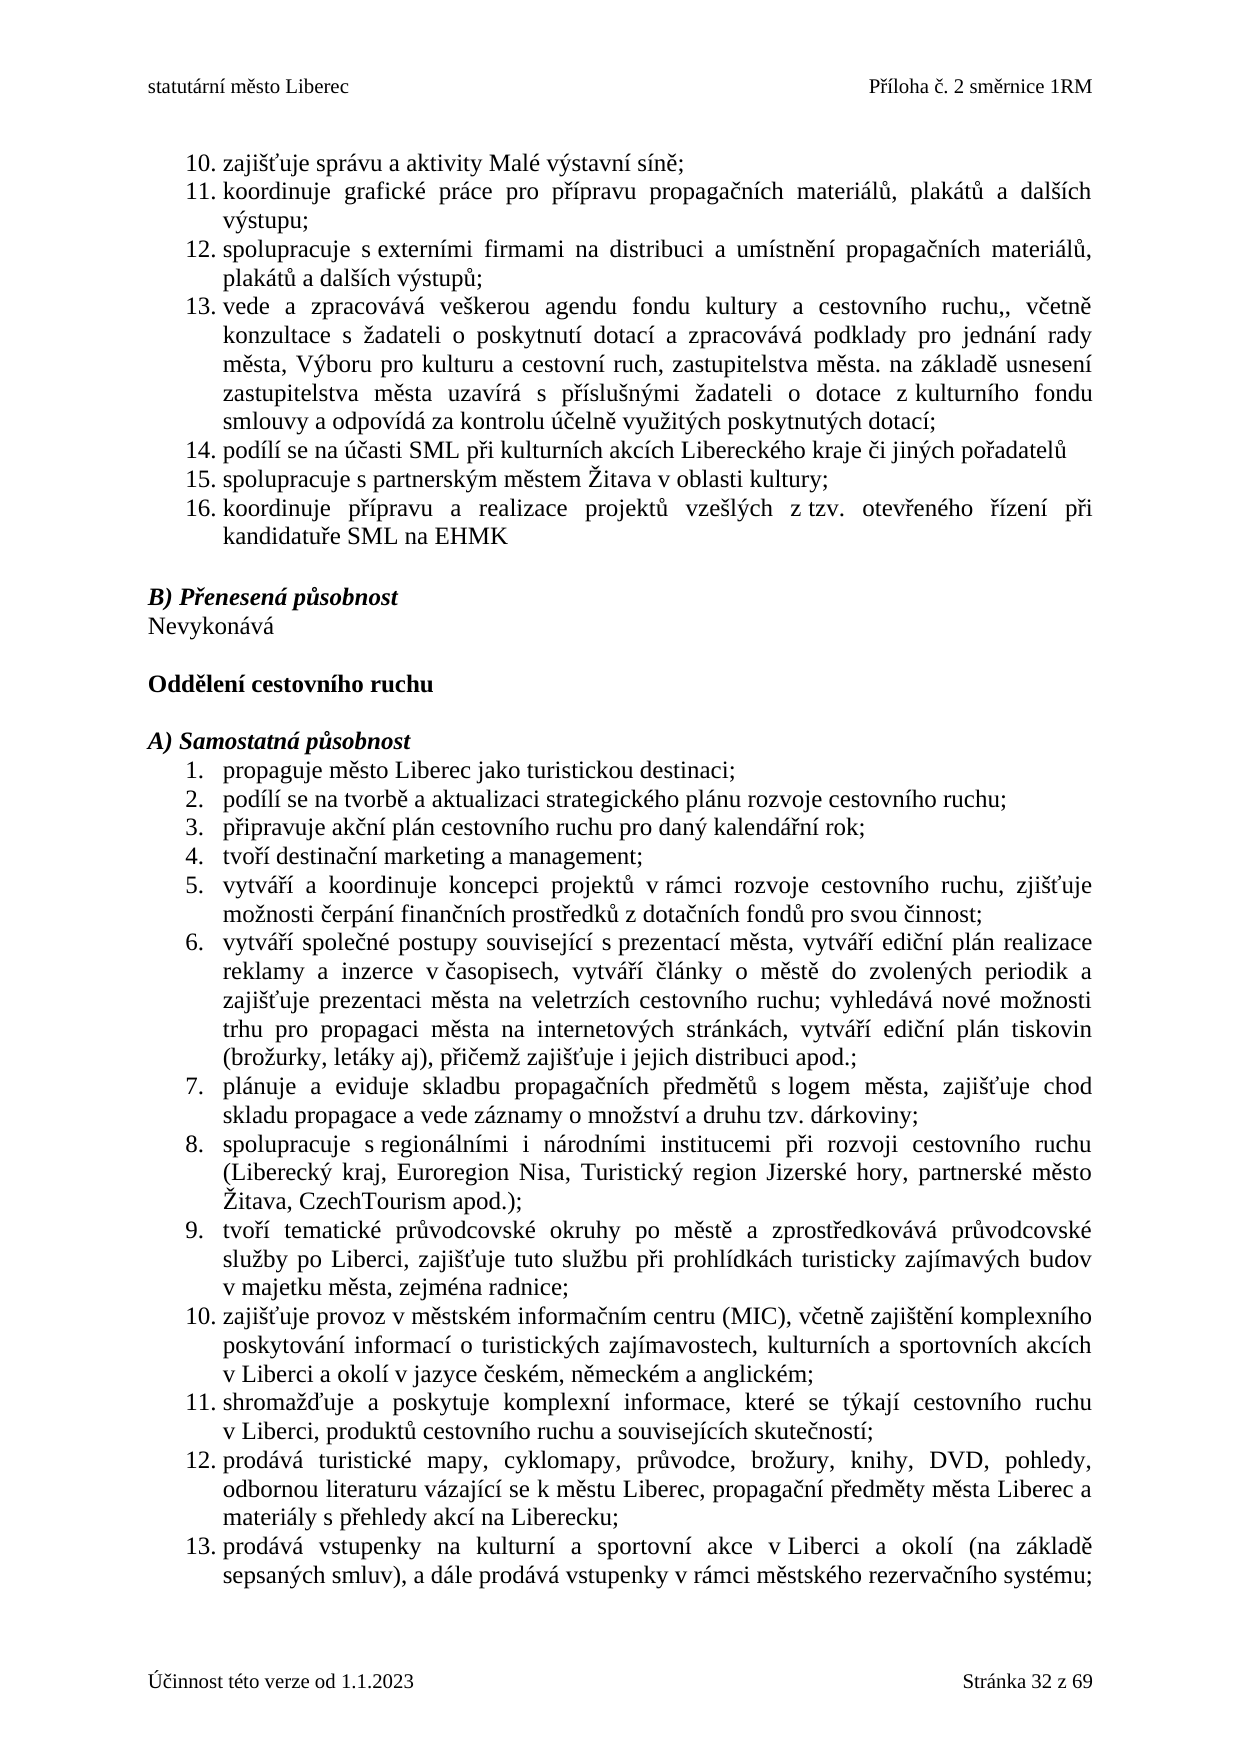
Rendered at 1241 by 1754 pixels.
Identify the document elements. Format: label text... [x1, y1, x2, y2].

list podílí se na tvorbě a aktualizaci strategického plánu rozvoje cestovního ruchu; [185, 784, 1093, 812]
list zajišťuje správu a aktivity Malé výstavní síně; [185, 148, 1093, 176]
text B) Přenesená působnost [148, 582, 1093, 611]
text Nevykonává [148, 611, 1093, 640]
text A) Samostatná působnost [148, 726, 1093, 755]
list propaguje město Liberec jako turistickou destinaci; [185, 755, 1093, 784]
list spolupracuje s regionálními i národními institucemi při rozvoji cestovního ruchu (Liberecký kraj, Euroregion Nisa, Turistický region Jizerské hory, partnerské město Žitava, CzechTourism apod.); [185, 1129, 1093, 1215]
list koordinuje přípravu a realizace projektů vzešlých z tzv. otevřeného řízení při kandidatuře SML na EHMK [185, 493, 1093, 550]
list plánuje a eviduje skladbu propagačních předmětů s logem města, zajišťuje chod skladu propagace a vede záznamy o množství a druhu tzv. dárkoviny; [185, 1071, 1093, 1129]
list tvoří destinační marketing a management; [185, 841, 1093, 870]
list podílí se na účasti SML při kulturních akcích Libereckého kraje či jiných pořadatelů [185, 435, 1093, 464]
list prodává vstupenky na kulturní a sportovní akce v Liberci a okolí (na základě sepsaných smluv), a dále prodává vstupenky v rámci městského rezervačního systému; [185, 1531, 1093, 1589]
list připravuje akční plán cestovního ruchu pro daný kalendářní rok; [185, 812, 1093, 841]
subtitle Oddělení cestovního ruchu [148, 669, 1093, 697]
list koordinuje grafické práce pro přípravu propagačních materiálů, plakátů a dalších výstupu; [185, 176, 1093, 234]
list spolupracuje s externími firmami na distribuci a umístnění propagačních materiálů, plakátů a dalších výstupů; [185, 234, 1093, 291]
list vytváří a koordinuje koncepci projektů v rámci rozvoje cestovního ruchu, zjišťuje možnosti čerpání finančních prostředků z dotačních fondů pro svou činnost; [185, 870, 1093, 927]
list shromažďuje a poskytuje komplexní informace, které se týkají cestovního ruchu v Liberci, produktů cestovního ruchu a souvisejících skutečností; [185, 1387, 1093, 1445]
list tvoří tematické průvodcovské okruhy po městě a zprostředkovává průvodcovské služby po Liberci, zajišťuje tuto službu při prohlídkách turisticky zajímavých budov v majetku města, zejména radnice; [185, 1215, 1093, 1301]
list prodává turistické mapy, cyklomapy, průvodce, brožury, knihy, DVD, pohledy, odbornou literaturu vázající se k městu Liberec, propagační předměty města Liberec a materiály s přehledy akcí na Liberecku; [185, 1445, 1093, 1531]
list vytváří společné postupy související s prezentací města, vytváří ediční plán realizace reklamy a inzerce v časopisech, vytváří články o městě do zvolených periodik a zajišťuje prezentaci města na veletrzích cestovního ruchu; vyhledává nové možnosti trhu pro propagaci města na internetových stránkách, vytváří ediční plán tiskovin (brožurky, letáky aj), přičemž zajišťuje i jejich distribuci apod.; [185, 927, 1093, 1071]
list spolupracuje s partnerským městem Žitava v oblasti kultury; [185, 464, 1093, 493]
list zajišťuje provoz v městském informačním centru (MIC), včetně zajištění komplexního poskytování informací o turistických zajímavostech, kulturních a sportovních akcích v Liberci a okolí v jazyce českém, německém a anglickém; [185, 1301, 1093, 1387]
list vede a zpracovává veškerou agendu fondu kultury a cestovního ruchu,, včetně konzultace s žadateli o poskytnutí dotací a zpracovává podklady pro jednání rady města, Výboru pro kulturu a cestovní ruch, zastupitelstva města. na základě usnesení zastupitelstva města uzavírá s příslušnými žadateli o dotace z kulturního fondu smlouvy a odpovídá za kontrolu účelně využitých poskytnutých dotací; [185, 291, 1093, 435]
